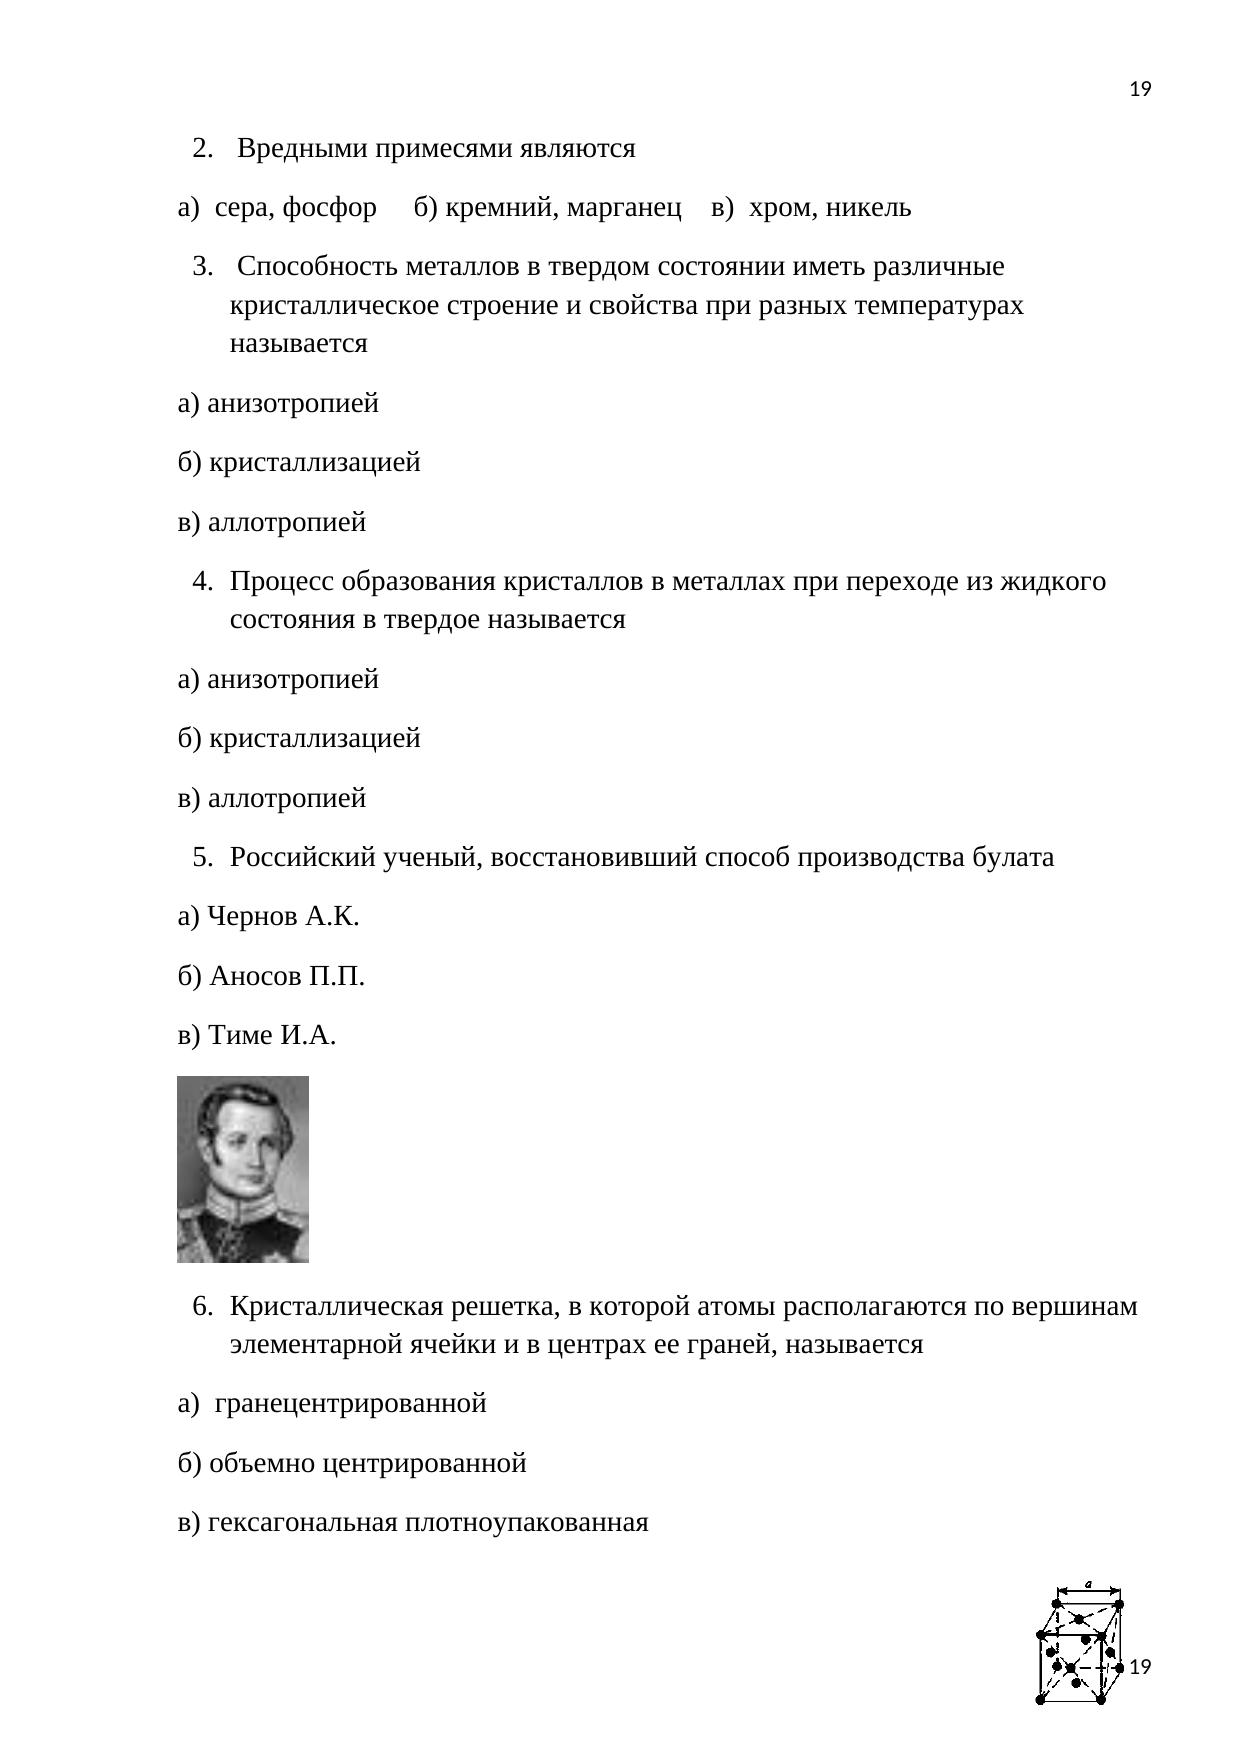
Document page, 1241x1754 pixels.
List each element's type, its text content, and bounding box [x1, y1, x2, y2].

text б) кристаллизацией [177, 444, 1152, 478]
text в) Тиме И.А. [177, 1017, 1152, 1051]
list Процесс образования кристаллов в металлах при переходе из жидкого состояния в твердое называется [192, 563, 1152, 635]
text а) Чернов А.К. [177, 898, 1152, 932]
text а) анизотропией [177, 661, 1152, 694]
text в) аллотропией [177, 780, 1152, 813]
text в) гексагональная плотноупакованная [177, 1504, 1152, 1538]
list Вредными примесями являются [192, 130, 1152, 163]
text б) Аносов П.П. [177, 958, 1152, 991]
text б) объемно центрированной [177, 1445, 1152, 1478]
text б) кристаллизацией [177, 720, 1152, 754]
text а) анизотропией [177, 385, 1152, 418]
list Российский ученый, восстановивший способ производства булата [192, 839, 1152, 873]
text в) аллотропией [177, 504, 1152, 537]
text а) сера, фосфор б) кремний, марганец в) хром, никель [177, 189, 1152, 223]
picture [1024, 1572, 1131, 1714]
picture [177, 1076, 309, 1263]
text а) гранецентрированной [177, 1386, 1152, 1419]
list Кристаллическая решетка, в которой атомы располагаются по вершинам элементарной ячейки и в центрах ее граней, называется [192, 1288, 1152, 1360]
list Способность металлов в твердом состоянии иметь различные кристаллическое строение и свойства при разных температурах называется [192, 248, 1152, 359]
